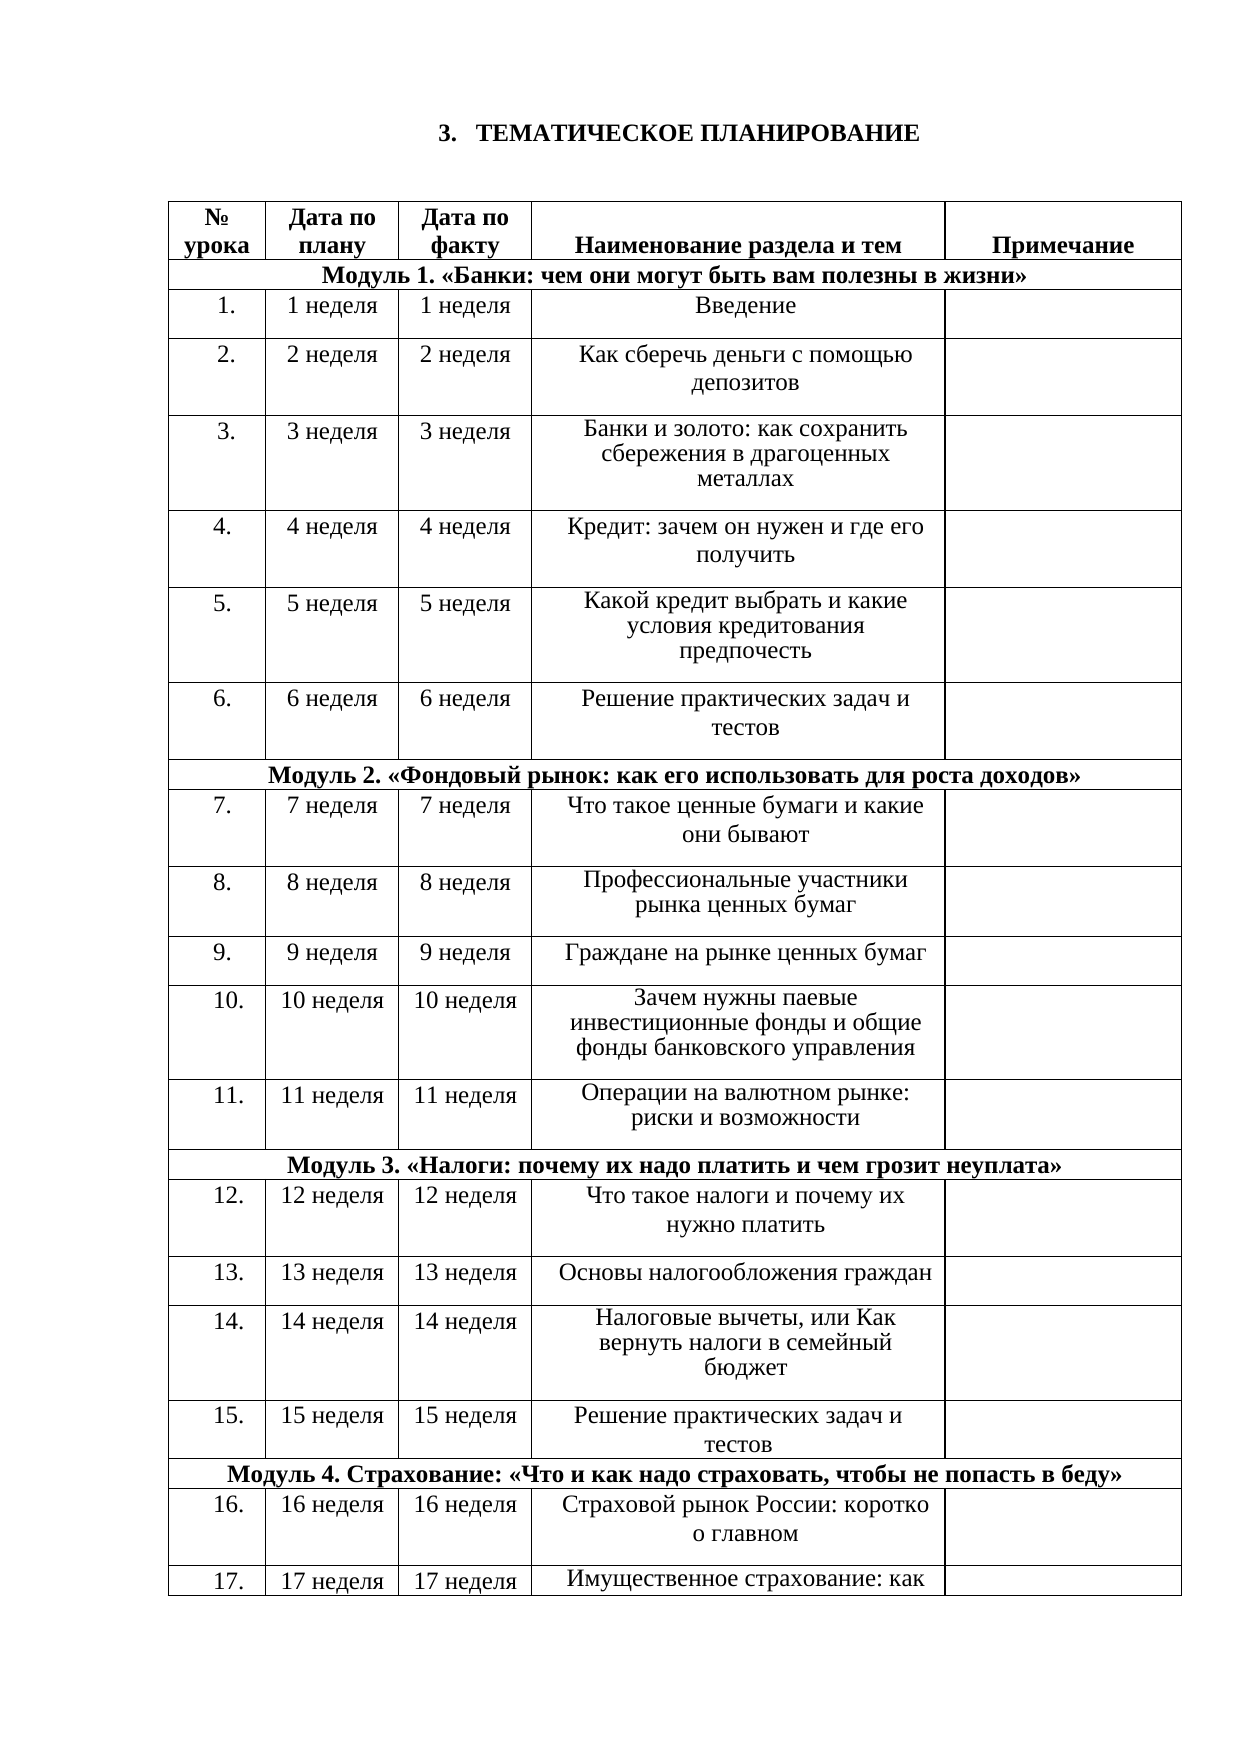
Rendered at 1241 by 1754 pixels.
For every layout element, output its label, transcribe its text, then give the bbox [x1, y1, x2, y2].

table_cell [946, 588, 1181, 682]
table_cell Что такое ценные бумаги и какие они бывают [532, 790, 944, 866]
table_cell 6 неделя [266, 683, 398, 759]
table_cell 6 неделя [399, 683, 531, 759]
table_cell [169, 1401, 265, 1458]
table_cell [946, 511, 1181, 587]
table_cell Введение [532, 290, 944, 338]
table_header Наименование раздела и тем [532, 202, 944, 259]
table_cell [169, 1566, 265, 1595]
table_cell 16 неделя [266, 1489, 398, 1565]
table_cell 3 неделя [266, 416, 398, 510]
table_cell 10 неделя [399, 986, 531, 1079]
table_cell Модуль 2. «Фондовый рынок: как его использовать для роста доходов» [169, 760, 1181, 789]
table_header Примечание [946, 202, 1181, 259]
table_header Дата по плану [266, 202, 398, 259]
table_cell [946, 1080, 1181, 1149]
table_cell Решение практических задач и тестов [532, 1401, 944, 1458]
table_cell [169, 1306, 265, 1399]
table_cell 5 неделя [266, 588, 398, 682]
table_cell Как сберечь деньги с помощью депозитов [532, 339, 944, 415]
table_cell [946, 1401, 1181, 1458]
table_cell 1 неделя [399, 290, 531, 338]
table_cell [169, 1257, 265, 1305]
table_cell 9 неделя [266, 937, 398, 984]
table_cell Что такое налоги и почему их нужно платить [532, 1180, 944, 1256]
table_cell [946, 1489, 1181, 1565]
table_cell Страховой рынок России: коротко о главном [532, 1489, 944, 1565]
table_cell Банки и золото: как сохранить сбережения в драгоценных металлах [532, 416, 944, 510]
table_cell [169, 867, 265, 936]
table_cell Модуль 3. «Налоги: почему их надо платить и чем грозит неуплата» [169, 1150, 1181, 1179]
table_cell 5 неделя [399, 588, 531, 682]
list ТЕМАТИЧЕСКОЕ ПЛАНИРОВАНИЕ [207, 118, 1152, 147]
table_cell Зачем нужны паевые инвестиционные фонды и общие фонды банковского управления [532, 986, 944, 1079]
table_cell 8 неделя [266, 867, 398, 936]
table_cell 7 неделя [266, 790, 398, 866]
table_cell Кредит: зачем он нужен и где его получить [532, 511, 944, 587]
table_cell [169, 790, 265, 866]
table_cell 14 неделя [399, 1306, 531, 1399]
table_cell Основы налогообложения граждан [532, 1257, 944, 1305]
table_cell [946, 1180, 1181, 1256]
table_cell 4 неделя [266, 511, 398, 587]
table_cell 1 неделя [266, 290, 398, 338]
table_cell [946, 790, 1181, 866]
table_cell Модуль 1. «Банки: чем они могут быть вам полезны в жизни» [169, 260, 1181, 289]
table_cell [169, 1180, 265, 1256]
table_cell Операции на валютном рынке: риски и возможности [532, 1080, 944, 1149]
table_cell Граждане на рынке ценных бумаг [532, 937, 944, 984]
table_cell Налоговые вычеты, или Как вернуть налоги в семейный бюджет [532, 1306, 944, 1399]
table_cell [946, 937, 1181, 984]
table_cell [169, 588, 265, 682]
table_cell [169, 416, 265, 510]
table_cell Решение практических задач и тестов [532, 683, 944, 759]
table_cell [169, 683, 265, 759]
table_cell [946, 1306, 1181, 1399]
table_cell 3 неделя [399, 416, 531, 510]
table_cell 9 неделя [399, 937, 531, 984]
table_cell [169, 290, 265, 338]
table_cell [169, 1080, 265, 1149]
table_cell 15 неделя [399, 1401, 531, 1458]
table_cell [946, 1257, 1181, 1305]
table_cell 12 неделя [266, 1180, 398, 1256]
table_cell [169, 1489, 265, 1565]
table_cell Профессиональные участники рынка ценных бумаг [532, 867, 944, 936]
table_cell 4 неделя [399, 511, 531, 587]
table_cell 11 неделя [399, 1080, 531, 1149]
table_cell 10 неделя [266, 986, 398, 1079]
table_cell 16 неделя [399, 1489, 531, 1565]
table_cell [946, 290, 1181, 338]
table_cell [946, 683, 1181, 759]
table_cell 2 неделя [266, 339, 398, 415]
table_cell 14 неделя [266, 1306, 398, 1399]
table_cell 8 неделя [399, 867, 531, 936]
table_cell [946, 986, 1181, 1079]
table_cell 2 неделя [399, 339, 531, 415]
table_cell 11 неделя [266, 1080, 398, 1149]
table_cell Модуль 4. Страхование: «Что и как надо страховать, чтобы не попасть в беду» [169, 1459, 1181, 1488]
table_header Дата по факту [399, 202, 531, 259]
table_cell [169, 511, 265, 587]
table_cell [946, 1566, 1181, 1595]
table_cell [169, 339, 265, 415]
table_cell [946, 339, 1181, 415]
table_cell 13 неделя [399, 1257, 531, 1305]
table_cell 17 неделя [266, 1566, 398, 1595]
table_cell 12 неделя [399, 1180, 531, 1256]
table_header № урока [169, 202, 265, 259]
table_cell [532, 1566, 944, 1595]
table_cell [169, 937, 265, 984]
table_cell [946, 867, 1181, 936]
table_cell 7 неделя [399, 790, 531, 866]
table_cell 17 неделя [399, 1566, 531, 1595]
table_cell [169, 986, 265, 1079]
table_cell 13 неделя [266, 1257, 398, 1305]
table_cell Какой кредит выбрать и какие условия кредитования предпочесть [532, 588, 944, 682]
table_cell [946, 416, 1181, 510]
table_cell 15 неделя [266, 1401, 398, 1458]
